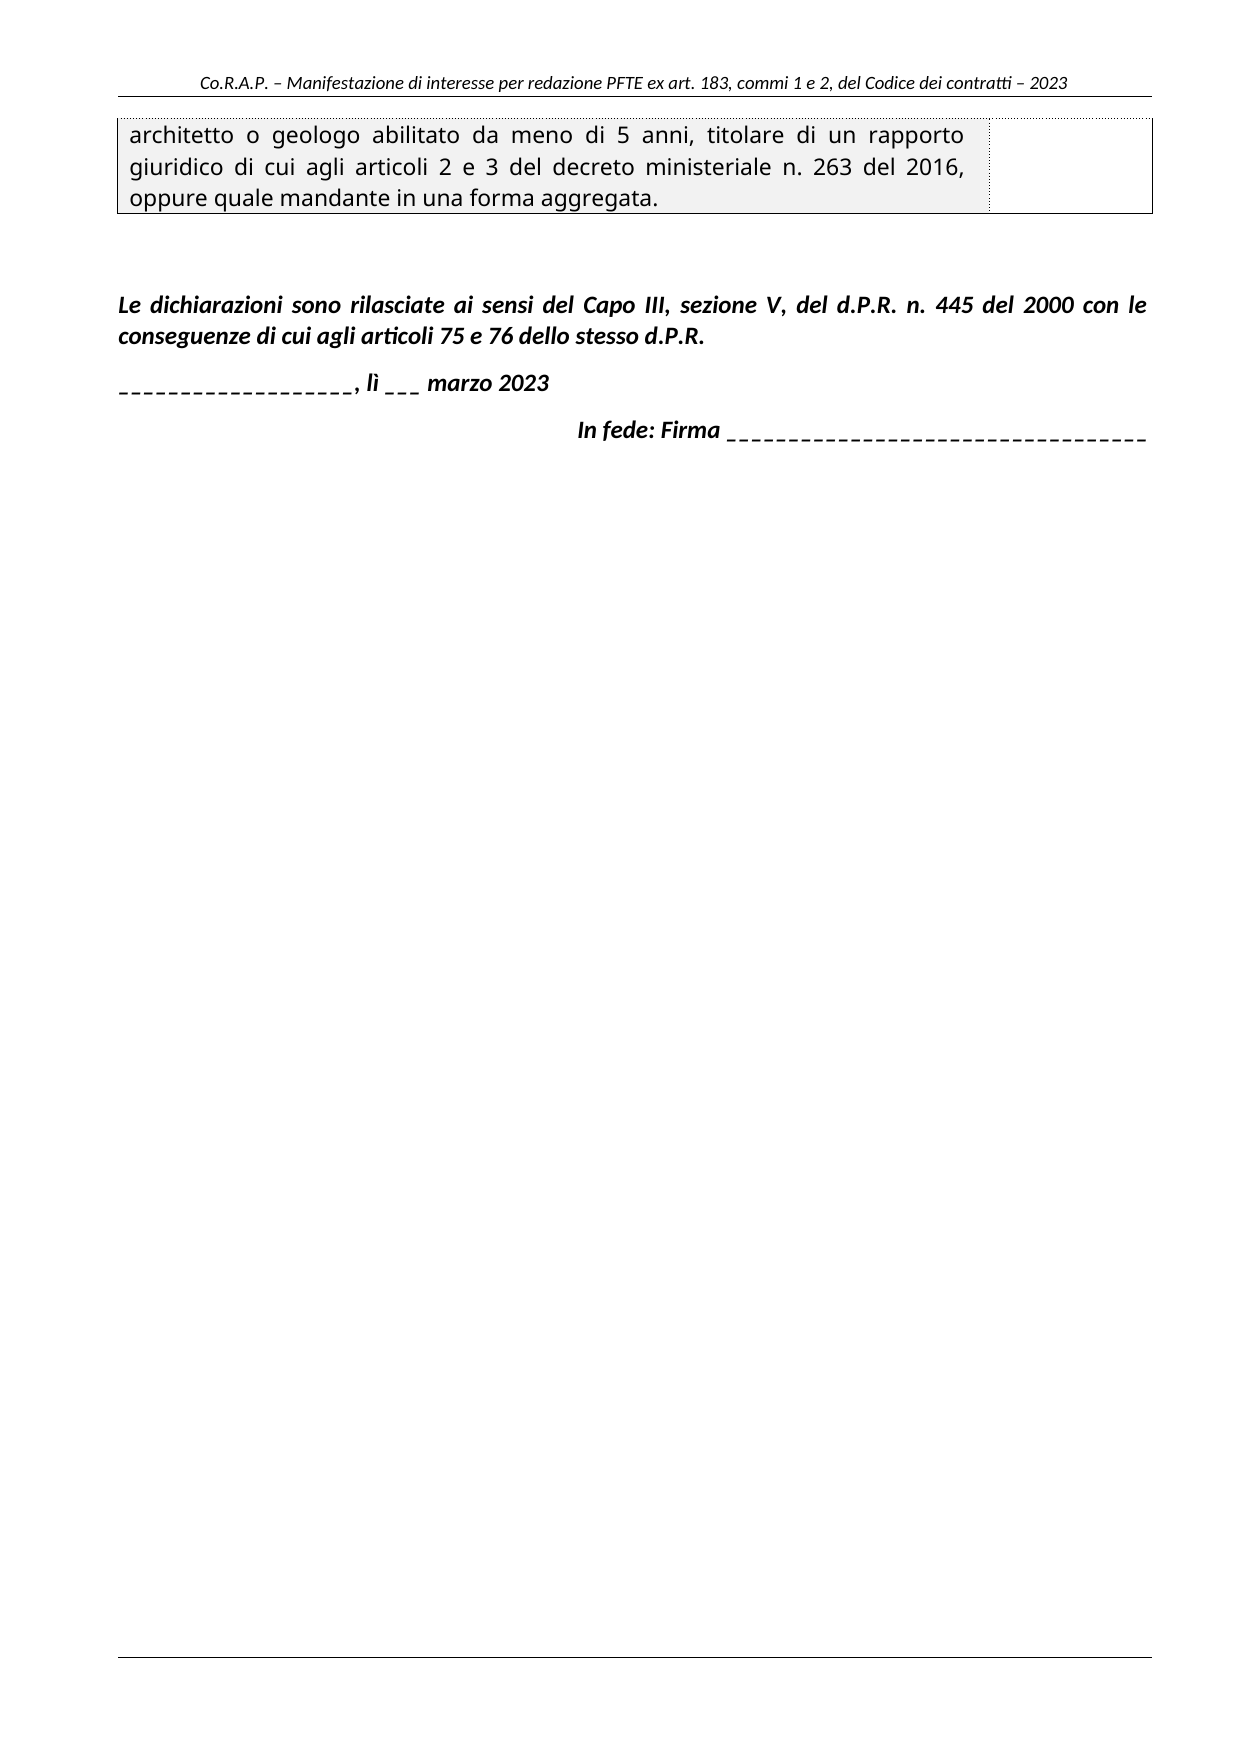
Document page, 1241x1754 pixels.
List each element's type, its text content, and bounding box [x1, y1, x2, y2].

text In fede: Firma __________________________________ [118, 414, 1152, 445]
text Le dichiarazioni sono rilasciate ai sensi del Capo III, sezione V, del d.P.R. n. 445 del 2000 con le conseguenze di cui agli articoli 75 e 76 dello stesso d.P.R. [118, 289, 1152, 350]
table_cell SI NO [989, 118, 1152, 213]
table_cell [118, 118, 989, 213]
text ___________________, lì ___ marzo 2023 [118, 367, 1152, 397]
